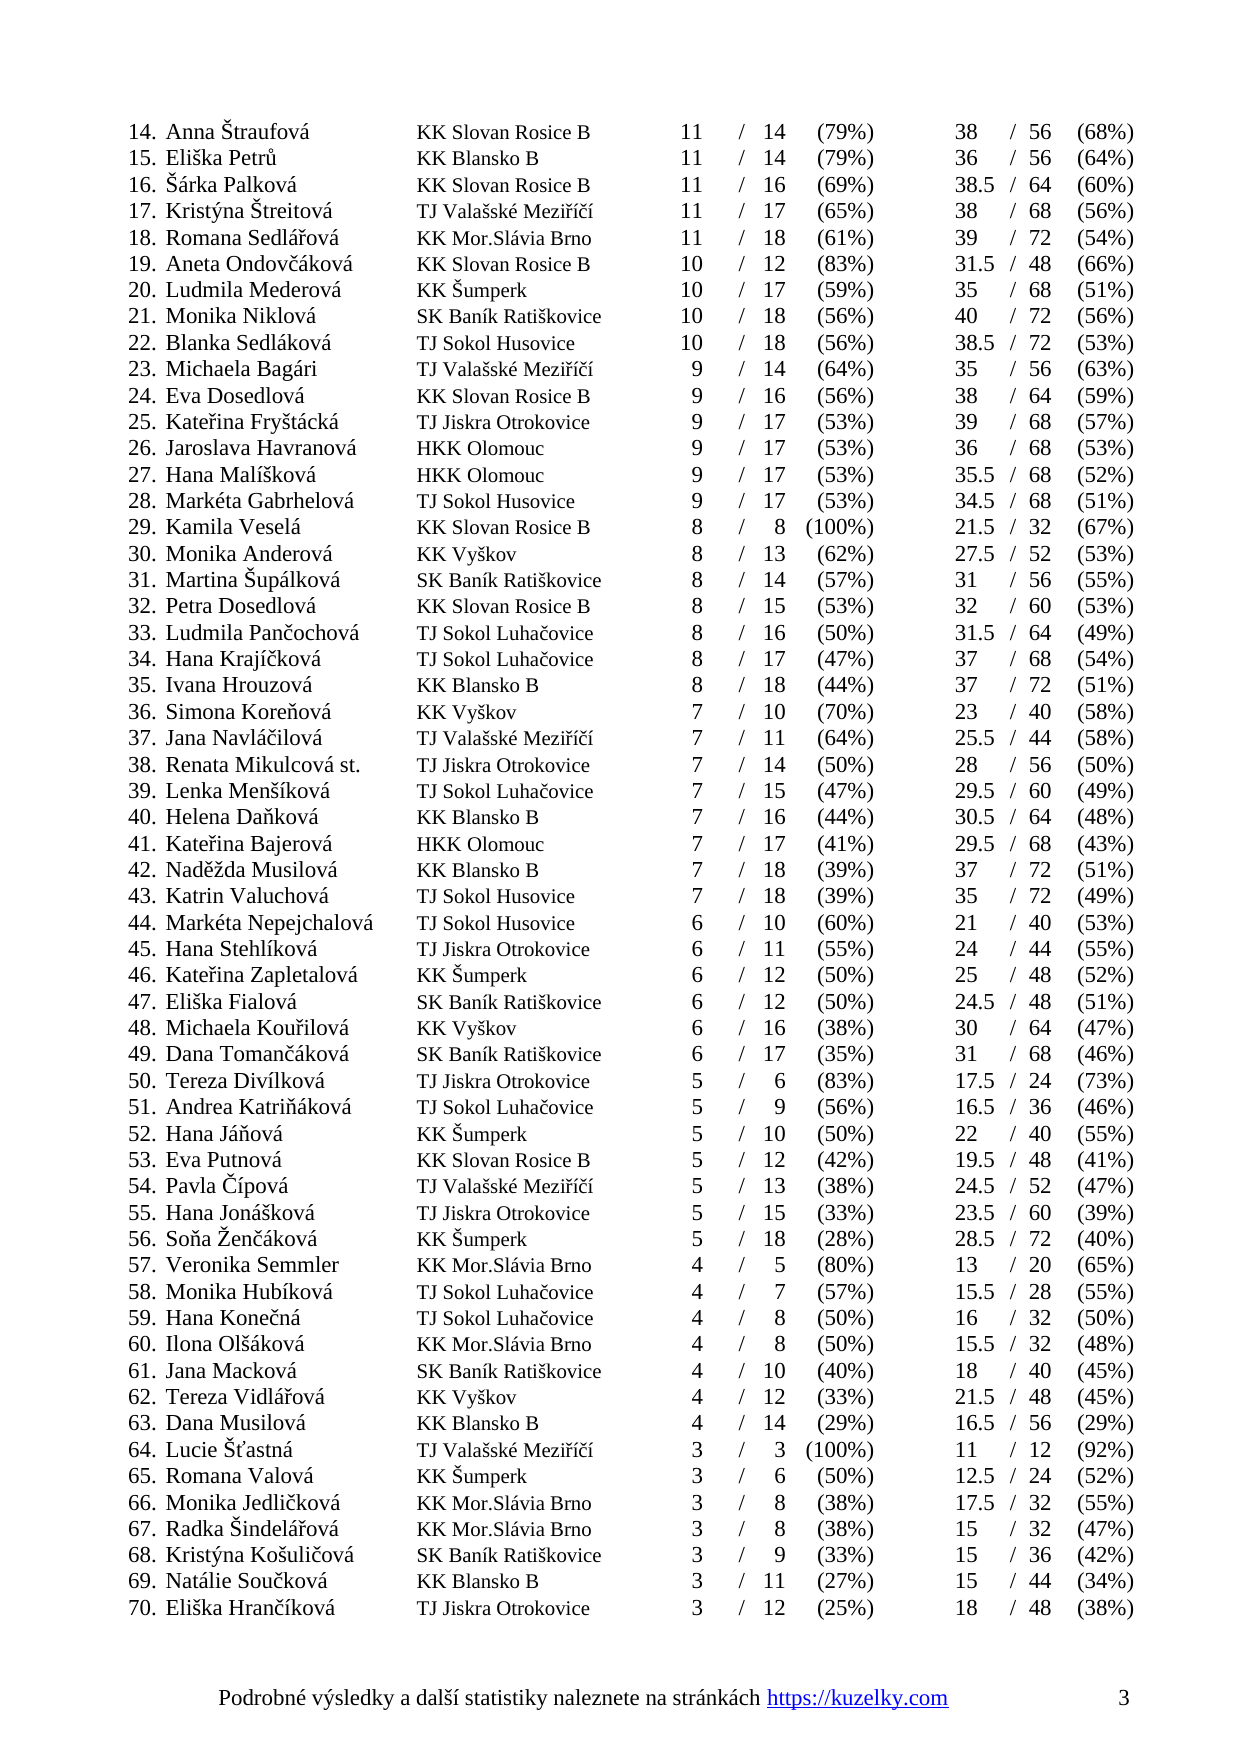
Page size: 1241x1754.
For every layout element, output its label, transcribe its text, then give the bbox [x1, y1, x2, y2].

text 70. Eliška Hrančíková TJ Jiskra Otrokovice 3 / 12 (25%) 18 / 48 (38%) [106, 1594, 1134, 1620]
text 32. Petra Dosedlová KK Slovan Rosice B 8 / 15 (53%) 32 / 60 (53%) [106, 592, 1134, 619]
text 28. Markéta Gabrhelová TJ Sokol Husovice 9 / 17 (53%) 34.5 / 68 (51%) [106, 487, 1134, 513]
text 18. Romana Sedlářová KK Mor.Slávia Brno 11 / 18 (61%) 39 / 72 (54%) [106, 223, 1134, 250]
text 54. Pavla Čípová TJ Valašské Meziříčí 5 / 13 (38%) 24.5 / 52 (47%) [106, 1172, 1134, 1199]
text 38. Renata Mikulcová st. TJ Jiskra Otrokovice 7 / 14 (50%) 28 / 56 (50%) [106, 751, 1134, 777]
text 25. Kateřina Fryštácká TJ Jiskra Otrokovice 9 / 17 (53%) 39 / 68 (57%) [106, 408, 1134, 434]
text 23. Michaela Bagári TJ Valašské Meziříčí 9 / 14 (64%) 35 / 56 (63%) [106, 355, 1134, 382]
text 46. Kateřina Zapletalová KK Šumperk 6 / 12 (50%) 25 / 48 (52%) [106, 961, 1134, 988]
text 64. Lucie Šťastná TJ Valašské Meziříčí 3 / 3 (100%) 11 / 12 (92%) [106, 1436, 1134, 1462]
text 17. Kristýna Štreitová TJ Valašské Meziříčí 11 / 17 (65%) 38 / 68 (56%) [106, 197, 1134, 223]
text 16. Šárka Palková KK Slovan Rosice B 11 / 16 (69%) 38.5 / 64 (60%) [106, 171, 1134, 197]
text 15. Eliška Petrů KK Blansko B 11 / 14 (79%) 36 / 56 (64%) [106, 144, 1134, 171]
text 22. Blanka Sedláková TJ Sokol Husovice 10 / 18 (56%) 38.5 / 72 (53%) [106, 329, 1134, 355]
text 27. Hana Malíšková HKK Olomouc 9 / 17 (53%) 35.5 / 68 (52%) [106, 461, 1134, 487]
text 67. Radka Šindelářová KK Mor.Slávia Brno 3 / 8 (38%) 15 / 32 (47%) [106, 1515, 1134, 1541]
text 26. Jaroslava Havranová HKK Olomouc 9 / 17 (53%) 36 / 68 (53%) [106, 434, 1134, 461]
text 41. Kateřina Bajerová HKK Olomouc 7 / 17 (41%) 29.5 / 68 (43%) [106, 830, 1134, 856]
text 52. Hana Jáňová KK Šumperk 5 / 10 (50%) 22 / 40 (55%) [106, 1119, 1134, 1146]
text 30. Monika Anderová KK Vyškov 8 / 13 (62%) 27.5 / 52 (53%) [106, 540, 1134, 566]
text 40. Helena Daňková KK Blansko B 7 / 16 (44%) 30.5 / 64 (48%) [106, 803, 1134, 830]
text 66. Monika Jedličková KK Mor.Slávia Brno 3 / 8 (38%) 17.5 / 32 (55%) [106, 1488, 1134, 1515]
text 35. Ivana Hrouzová KK Blansko B 8 / 18 (44%) 37 / 72 (51%) [106, 672, 1134, 698]
text 63. Dana Musilová KK Blansko B 4 / 14 (29%) 16.5 / 56 (29%) [106, 1409, 1134, 1436]
text 45. Hana Stehlíková TJ Jiskra Otrokovice 6 / 11 (55%) 24 / 44 (55%) [106, 935, 1134, 961]
text 60. Ilona Olšáková KK Mor.Slávia Brno 4 / 8 (50%) 15.5 / 32 (48%) [106, 1330, 1134, 1357]
text 31. Martina Šupálková SK Baník Ratiškovice 8 / 14 (57%) 31 / 56 (55%) [106, 566, 1134, 592]
text 68. Kristýna Košuličová SK Baník Ratiškovice 3 / 9 (33%) 15 / 36 (42%) [106, 1541, 1134, 1568]
text 48. Michaela Kouřilová KK Vyškov 6 / 16 (38%) 30 / 64 (47%) [106, 1014, 1134, 1041]
text 65. Romana Valová KK Šumperk 3 / 6 (50%) 12.5 / 24 (52%) [106, 1462, 1134, 1488]
text 34. Hana Krajíčková TJ Sokol Luhačovice 8 / 17 (47%) 37 / 68 (54%) [106, 645, 1134, 672]
text 51. Andrea Katriňáková TJ Sokol Luhačovice 5 / 9 (56%) 16.5 / 36 (46%) [106, 1093, 1134, 1119]
text 61. Jana Macková SK Baník Ratiškovice 4 / 10 (40%) 18 / 40 (45%) [106, 1357, 1134, 1383]
text 50. Tereza Divílková TJ Jiskra Otrokovice 5 / 6 (83%) 17.5 / 24 (73%) [106, 1067, 1134, 1093]
text 42. Naděžda Musilová KK Blansko B 7 / 18 (39%) 37 / 72 (51%) [106, 856, 1134, 882]
text 69. Natálie Součková KK Blansko B 3 / 11 (27%) 15 / 44 (34%) [106, 1568, 1134, 1594]
text 58. Monika Hubíková TJ Sokol Luhačovice 4 / 7 (57%) 15.5 / 28 (55%) [106, 1278, 1134, 1304]
text 39. Lenka Menšíková TJ Sokol Luhačovice 7 / 15 (47%) 29.5 / 60 (49%) [106, 777, 1134, 803]
text 36. Simona Koreňová KK Vyškov 7 / 10 (70%) 23 / 40 (58%) [106, 698, 1134, 724]
text 55. Hana Jonášková TJ Jiskra Otrokovice 5 / 15 (33%) 23.5 / 60 (39%) [106, 1199, 1134, 1225]
text 57. Veronika Semmler KK Mor.Slávia Brno 4 / 5 (80%) 13 / 20 (65%) [106, 1251, 1134, 1278]
text 29. Kamila Veselá KK Slovan Rosice B 8 / 8 (100%) 21.5 / 32 (67%) [106, 513, 1134, 540]
text 53. Eva Putnová KK Slovan Rosice B 5 / 12 (42%) 19.5 / 48 (41%) [106, 1146, 1134, 1172]
text 19. Aneta Ondovčáková KK Slovan Rosice B 10 / 12 (83%) 31.5 / 48 (66%) [106, 250, 1134, 276]
text 44. Markéta Nepejchalová TJ Sokol Husovice 6 / 10 (60%) 21 / 40 (53%) [106, 909, 1134, 935]
text 33. Ludmila Pančochová TJ Sokol Luhačovice 8 / 16 (50%) 31.5 / 64 (49%) [106, 619, 1134, 645]
text 47. Eliška Fialová SK Baník Ratiškovice 6 / 12 (50%) 24.5 / 48 (51%) [106, 988, 1134, 1014]
text 62. Tereza Vidlářová KK Vyškov 4 / 12 (33%) 21.5 / 48 (45%) [106, 1383, 1134, 1409]
text 21. Monika Niklová SK Baník Ratiškovice 10 / 18 (56%) 40 / 72 (56%) [106, 303, 1134, 329]
text 49. Dana Tomančáková SK Baník Ratiškovice 6 / 17 (35%) 31 / 68 (46%) [106, 1041, 1134, 1067]
text 56. Soňa Ženčáková KK Šumperk 5 / 18 (28%) 28.5 / 72 (40%) [106, 1225, 1134, 1251]
text 43. Katrin Valuchová TJ Sokol Husovice 7 / 18 (39%) 35 / 72 (49%) [106, 882, 1134, 909]
text 59. Hana Konečná TJ Sokol Luhačovice 4 / 8 (50%) 16 / 32 (50%) [106, 1304, 1134, 1330]
text 14. Anna Štraufová KK Slovan Rosice B 11 / 14 (79%) 38 / 56 (68%) [106, 118, 1134, 144]
text 24. Eva Dosedlová KK Slovan Rosice B 9 / 16 (56%) 38 / 64 (59%) [106, 382, 1134, 408]
text 20. Ludmila Mederová KK Šumperk 10 / 17 (59%) 35 / 68 (51%) [106, 276, 1134, 303]
text 37. Jana Navláčilová TJ Valašské Meziříčí 7 / 11 (64%) 25.5 / 44 (58%) [106, 724, 1134, 751]
